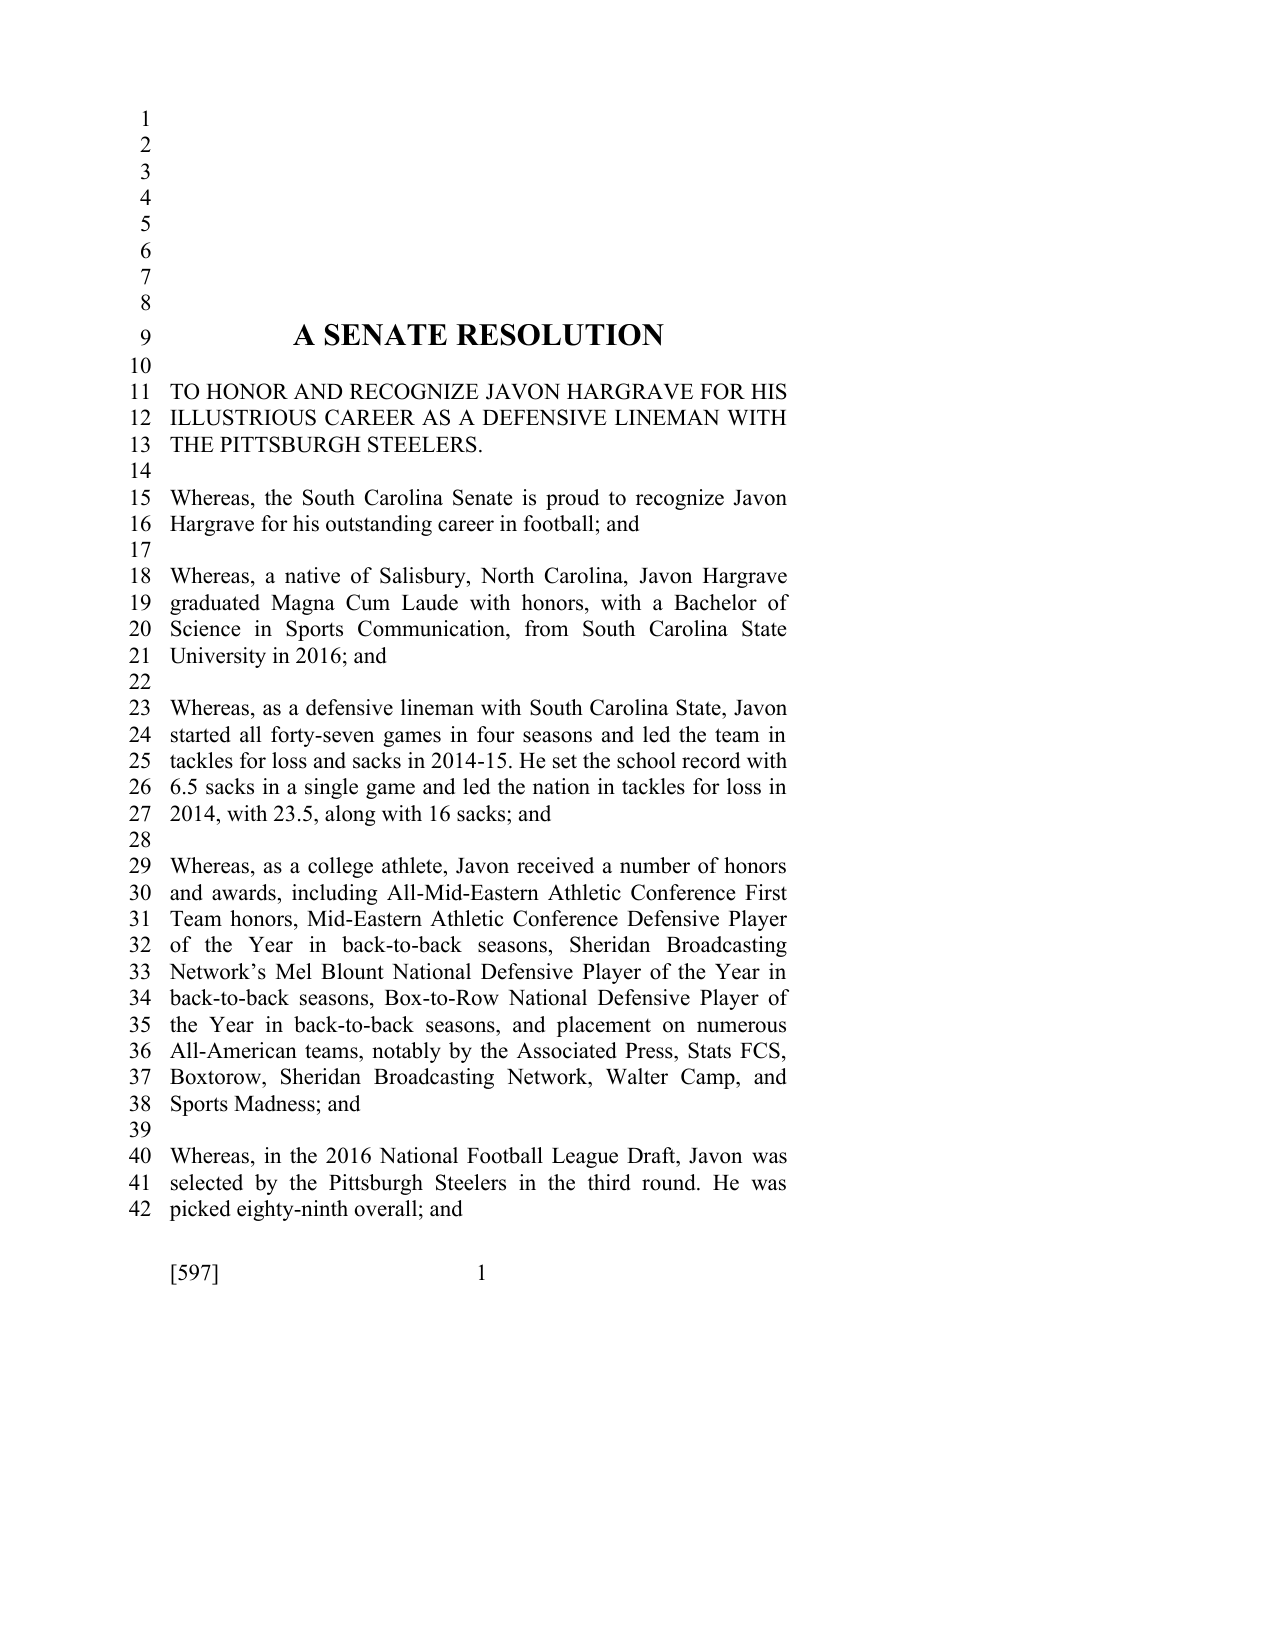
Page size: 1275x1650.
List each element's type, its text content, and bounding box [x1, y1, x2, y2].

text Whereas, a native of Salisbury, North Carolina, Javon Hargrave graduated Magna Cum Laude with honors, with a Bachelor of Science in Sports Communication, from South Carolina State University in 2016; and [169, 563, 787, 668]
text Whereas, as a college athlete, Javon received a number of honors and awards, including All-Mid-Eastern Athletic Conference First Team honors, Mid-Eastern Athletic Conference Defensive Player of the Year in back-to-back seasons, Sheridan Broadcasting Network’s Mel Blount National Defensive Player of the Year in back-to-back seasons, Box-to-Row National Defensive Player of the Year in back-to-back seasons, and placement on numerous All-American teams, notably by the Associated Press, Stats FCS, Boxtorow, Sheridan Broadcasting Network, Walter Camp, and Sports Madness; and [169, 852, 787, 1116]
text Whereas, as a defensive lineman with South Carolina State, Javon started all forty-seven games in four seasons and led the team in tackles for loss and sacks in 2014-15. He set the school record with 6.5 sacks in a single game and led the nation in tackles for loss in 2014, with 23.5, along with 16 sacks; and [169, 694, 787, 826]
text Whereas, in the 2016 National Football League Draft, Javon was selected by the Pittsburgh Steelers in the third round. He was picked eighty-ninth overall; and [169, 1142, 787, 1221]
text A SENATE RESOLUTION [169, 316, 787, 352]
text Whereas, the South Carolina Senate is proud to recognize Javon Hargrave for his outstanding career in football; and [169, 483, 787, 536]
text TO HONOR AND RECOGNIZE JAVON HARGRAVE FOR HIS ILLUSTRIOUS CAREER AS A DEFENSIVE LINEMAN WITH THE PITTSBURGH STEELERS. [169, 378, 787, 457]
